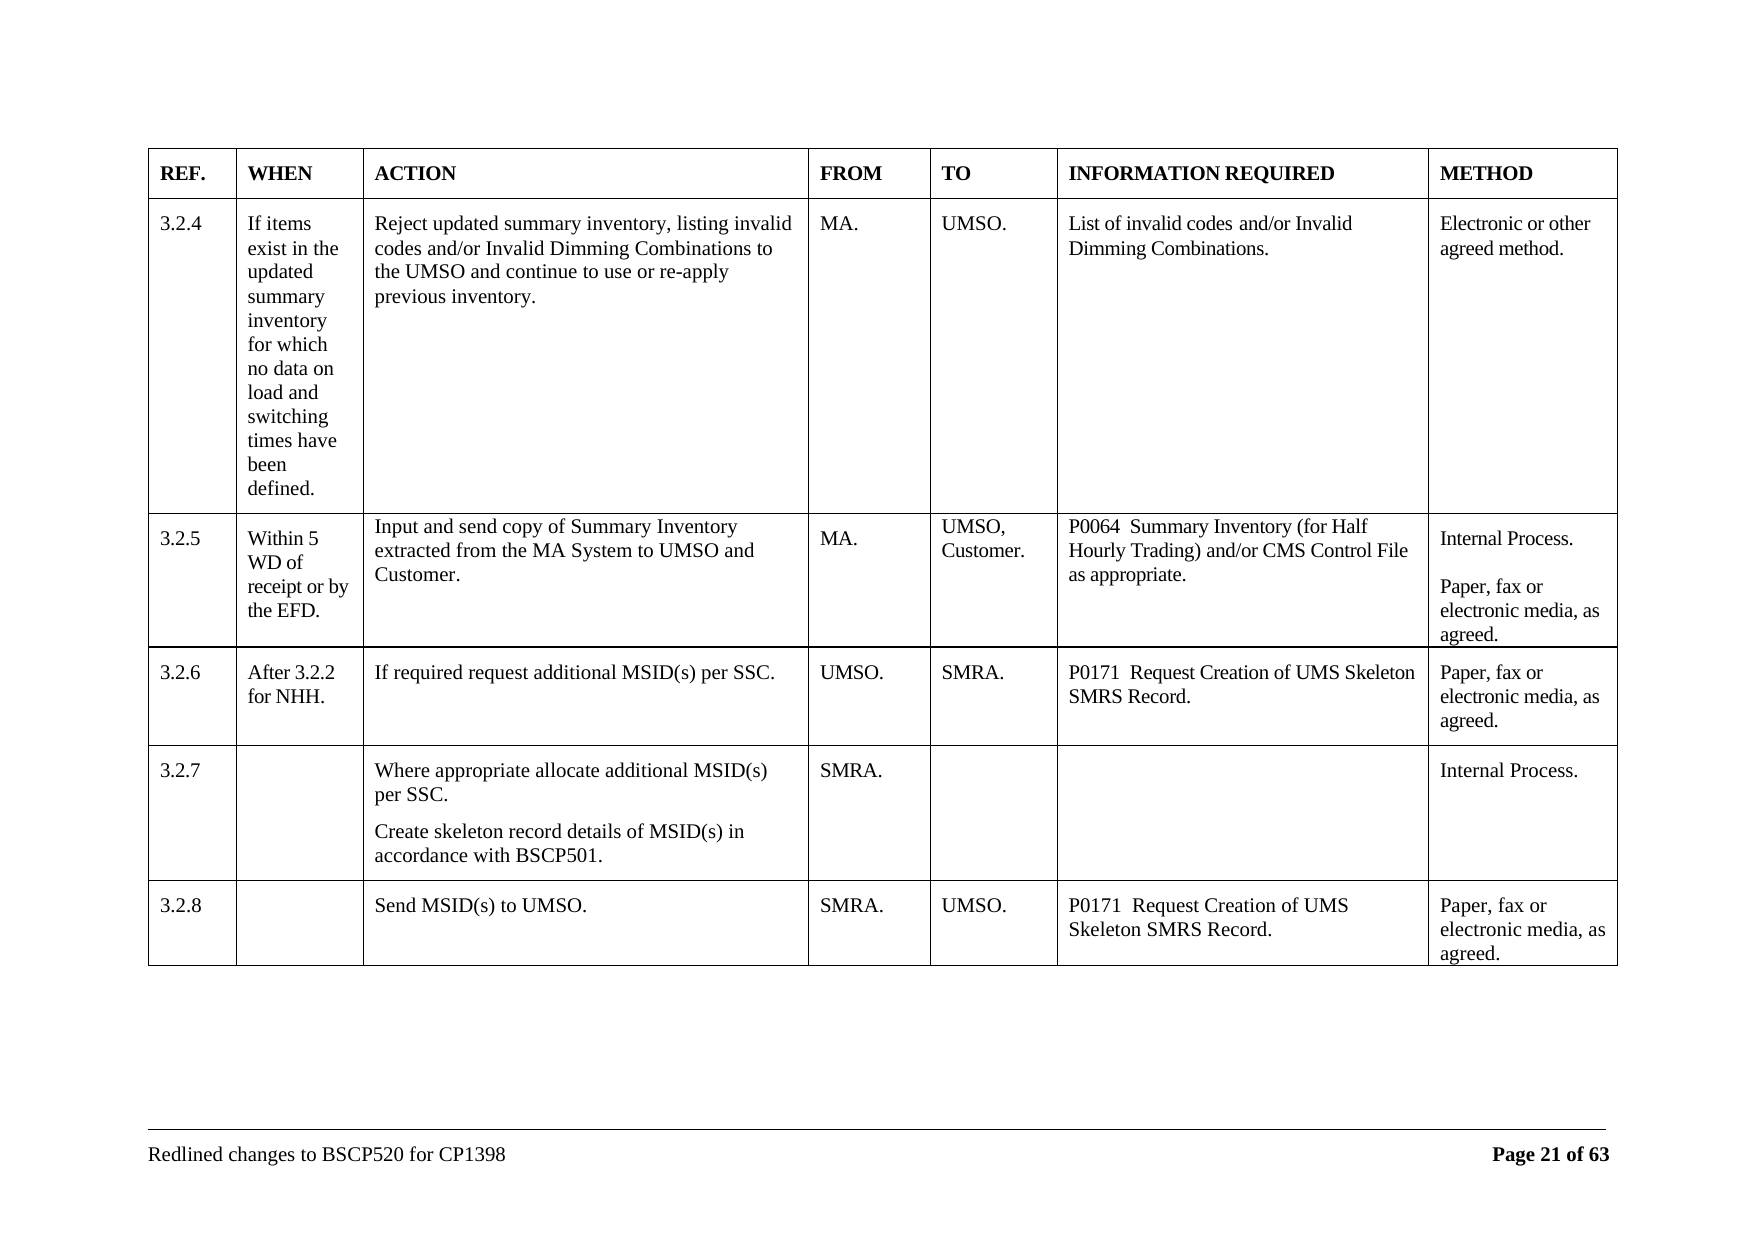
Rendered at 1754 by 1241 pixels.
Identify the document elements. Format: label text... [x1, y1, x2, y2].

table_cell MA. [809, 199, 930, 513]
table_cell SMRA. [809, 881, 930, 965]
table_cell Paper, fax or electronic media, as agreed. [1429, 648, 1617, 745]
table_cell SMRA. [931, 648, 1057, 745]
table_header INFORMATION REQUIRED [1058, 149, 1428, 198]
table_cell Send MSID(s) to UMSO. [364, 881, 808, 965]
table_cell SMRA. [809, 746, 930, 879]
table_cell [1429, 881, 1617, 965]
table_cell 3.2.7 [149, 746, 236, 879]
table_cell 3.2.8 [149, 881, 236, 965]
table_cell After 3.2.2 for NHH. [237, 648, 363, 745]
table_header REF. [149, 149, 236, 198]
table_header FROM [809, 149, 930, 198]
table_cell P0171 Request Creation of UMS Skeleton SMRS Record. [1058, 648, 1428, 745]
table_header WHEN [237, 149, 363, 198]
table_cell Where appropriate allocate additional MSID(s) per SSC. Create skeleton record details of MSID(s) in accordance with BSCP501. [364, 746, 808, 879]
table_cell Electronic or other agreed method. [1429, 199, 1617, 513]
table_cell P0171 Request Creation of UMS Skeleton SMRS Record. [1058, 881, 1428, 965]
table_cell [237, 746, 363, 879]
table_cell UMSO. [931, 199, 1057, 513]
table_header TO [931, 149, 1057, 198]
table_cell [931, 746, 1057, 879]
table_cell 3.2.5 [149, 514, 236, 646]
table_cell UMSO. [931, 881, 1057, 965]
table_cell 3.2.6 [149, 648, 236, 745]
table_cell If required request additional MSID(s) per SSC. [364, 648, 808, 745]
table_cell Input and send copy of Summary Inventory extracted from the MA System to UMSO and Customer. [364, 514, 808, 646]
table_cell 3.2.4 [149, 199, 236, 513]
table_cell Internal Process. [1429, 746, 1617, 879]
table_cell MA. [809, 514, 930, 646]
table_header ACTION [364, 149, 808, 198]
table_cell Internal Process. Paper, fax or electronic media, as agreed. [1429, 514, 1617, 646]
table_cell Reject updated summary inventory, listing invalid codes and/or Invalid Dimming Combinations to the UMSO and continue to use or re-apply previous inventory. [364, 199, 808, 513]
table_cell Within 5 WD of receipt or by the EFD. [237, 514, 363, 646]
table_cell UMSO, Customer. [931, 514, 1057, 646]
table_cell List of invalid codes and/or Invalid Dimming Combinations. [1058, 199, 1428, 513]
table_header METHOD [1429, 149, 1617, 198]
table_cell [237, 881, 363, 965]
table_cell UMSO. [809, 648, 930, 745]
table_cell P0064 Summary Inventory (for Half Hourly Trading) and/or CMS Control File as appropriate. [1058, 514, 1428, 646]
table_cell [1058, 746, 1428, 879]
table_cell If items exist in the updated summary inventory for which no data on load and switching times have been defined. [237, 199, 363, 513]
